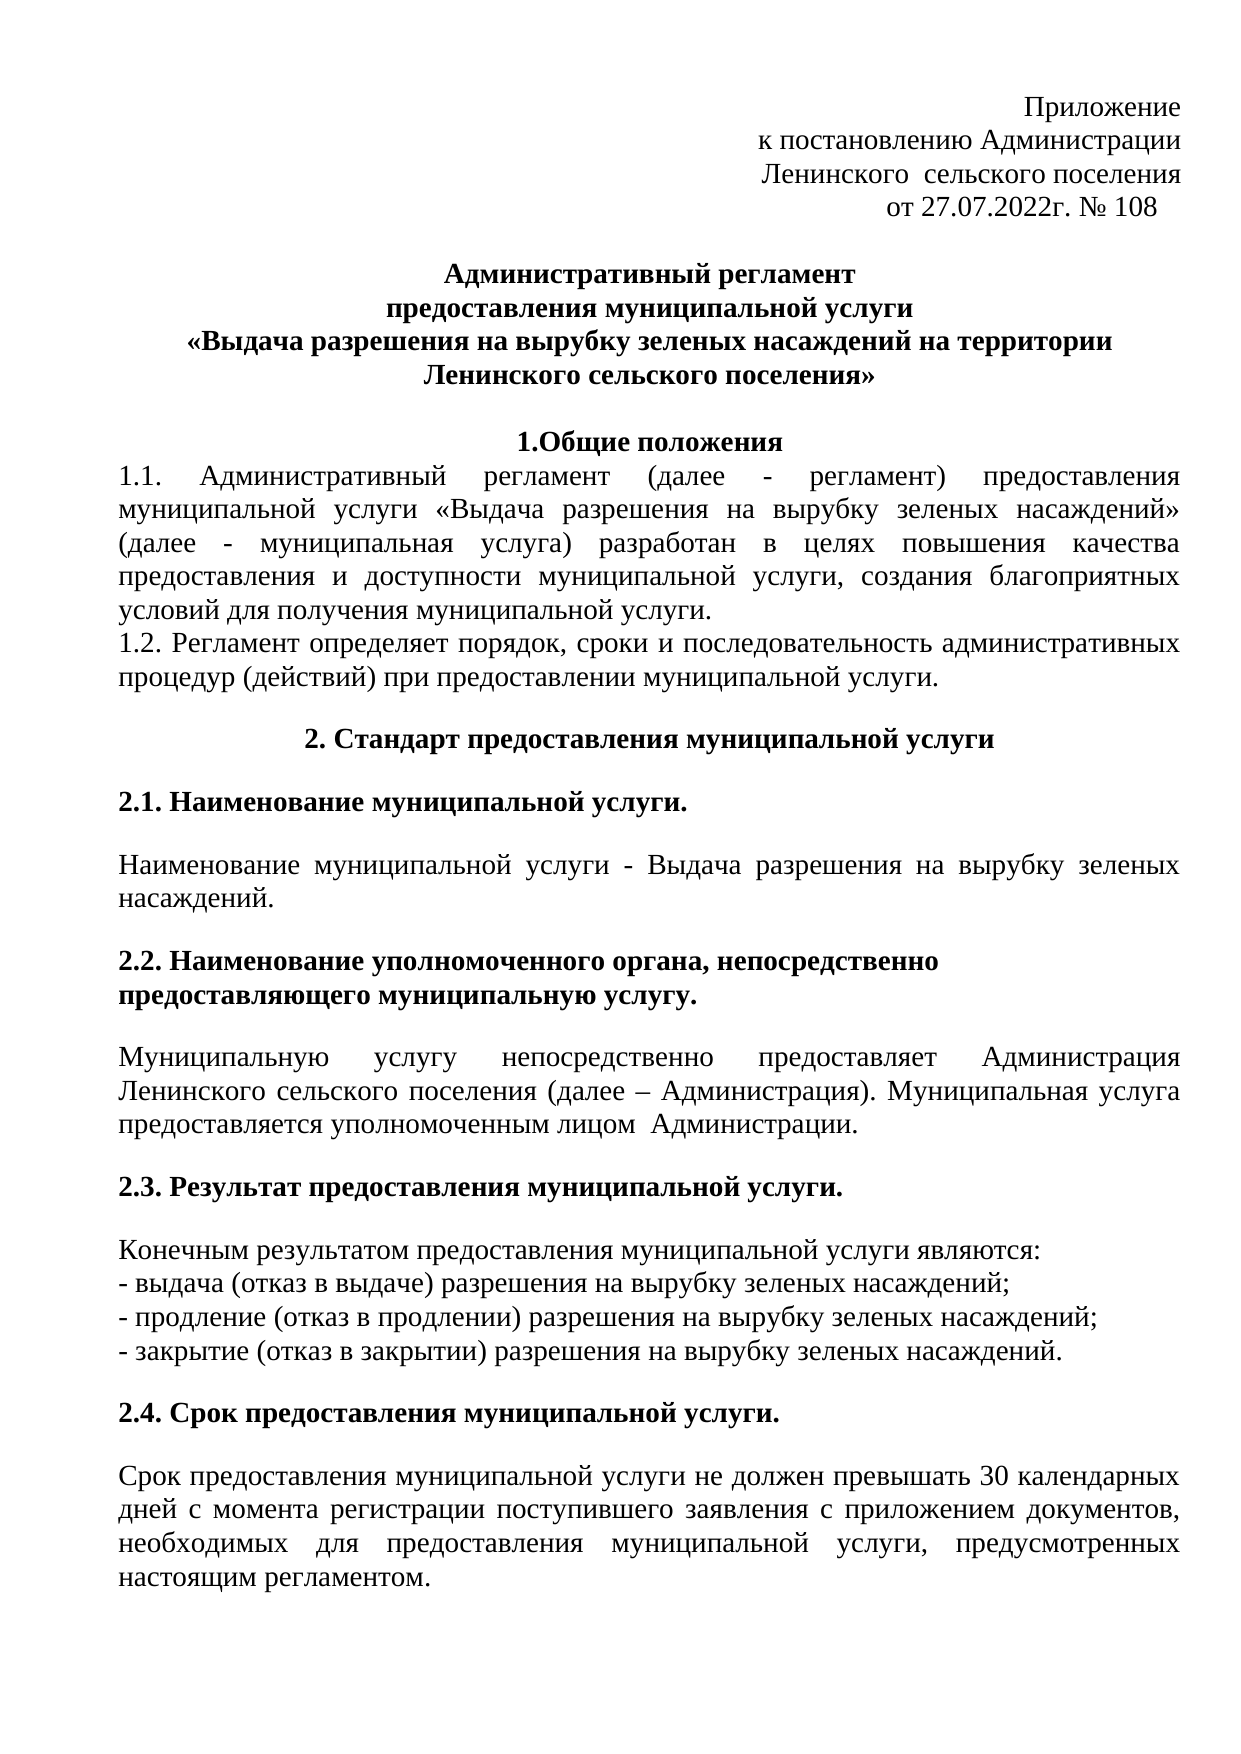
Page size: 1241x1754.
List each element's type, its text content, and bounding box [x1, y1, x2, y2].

text - продление (отказ в продлении) разрешения на вырубку зеленых насаждений; [118, 1299, 1181, 1333]
text Административный регламент [118, 256, 1181, 290]
text Приложение [118, 89, 1181, 122]
text - закрытие (отказ в закрытии) разрешения на вырубку зеленых насаждений. [118, 1333, 1181, 1366]
text Срок предоставления муниципальной услуги не должен превышать 30 календарных дней с момента регистрации поступившего заявления с приложением документов, необходимых для предоставления муниципальной услуги, предусмотренных настоящим регламентом. [118, 1458, 1181, 1592]
text предоставления муниципальной услуги [118, 290, 1181, 323]
text от 27.07.2022г. № 108 [118, 189, 1181, 223]
text Конечным результатом предоставления муниципальной услуги являются: [118, 1232, 1181, 1266]
text 2.2. Наименование уполномоченного органа, непосредственно предоставляющего муниципальную услугу. [118, 943, 1181, 1010]
text «Выдача разрешения на вырубку зеленых насаждений на территории Ленинского сельского поселения» [118, 323, 1181, 391]
text 2.3. Результат предоставления муниципальной услуги. [118, 1169, 1181, 1203]
text 2.4. Срок предоставления муниципальной услуги. [118, 1395, 1181, 1429]
text 1.1. Административный регламент (далее - регламент) предоставления муниципальной услуги «Выдача разрешения на вырубку зеленых насаждений» (далее - муниципальная услуга) разработан в целях повышения качества предоставления и доступности муниципальной услуги, создания благоприятных условий для получения муниципальной услуги. [118, 458, 1181, 625]
text 1.Общие положения [118, 424, 1181, 458]
text Ленинского сельского поселения [118, 156, 1181, 189]
text Наименование муниципальной услуги - Выдача разрешения на вырубку зеленых насаждений. [118, 847, 1181, 914]
text Муниципальную услугу непосредственно предоставляет Администрация Ленинского сельского поселения (далее – Администрация). Муниципальная услуга предоставляется уполномоченным лицом Администрации. [118, 1039, 1181, 1140]
text 2.1. Наименование муниципальной услуги. [118, 784, 1181, 818]
text 2. Стандарт предоставления муниципальной услуги [118, 722, 1181, 755]
text к постановлению Администрации [118, 122, 1181, 156]
text - выдача (отказ в выдаче) разрешения на вырубку зеленых насаждений; [118, 1266, 1181, 1299]
text 1.2. Регламент определяет порядок, сроки и последовательность административных процедур (действий) при предоставлении муниципальной услуги. [118, 625, 1181, 692]
